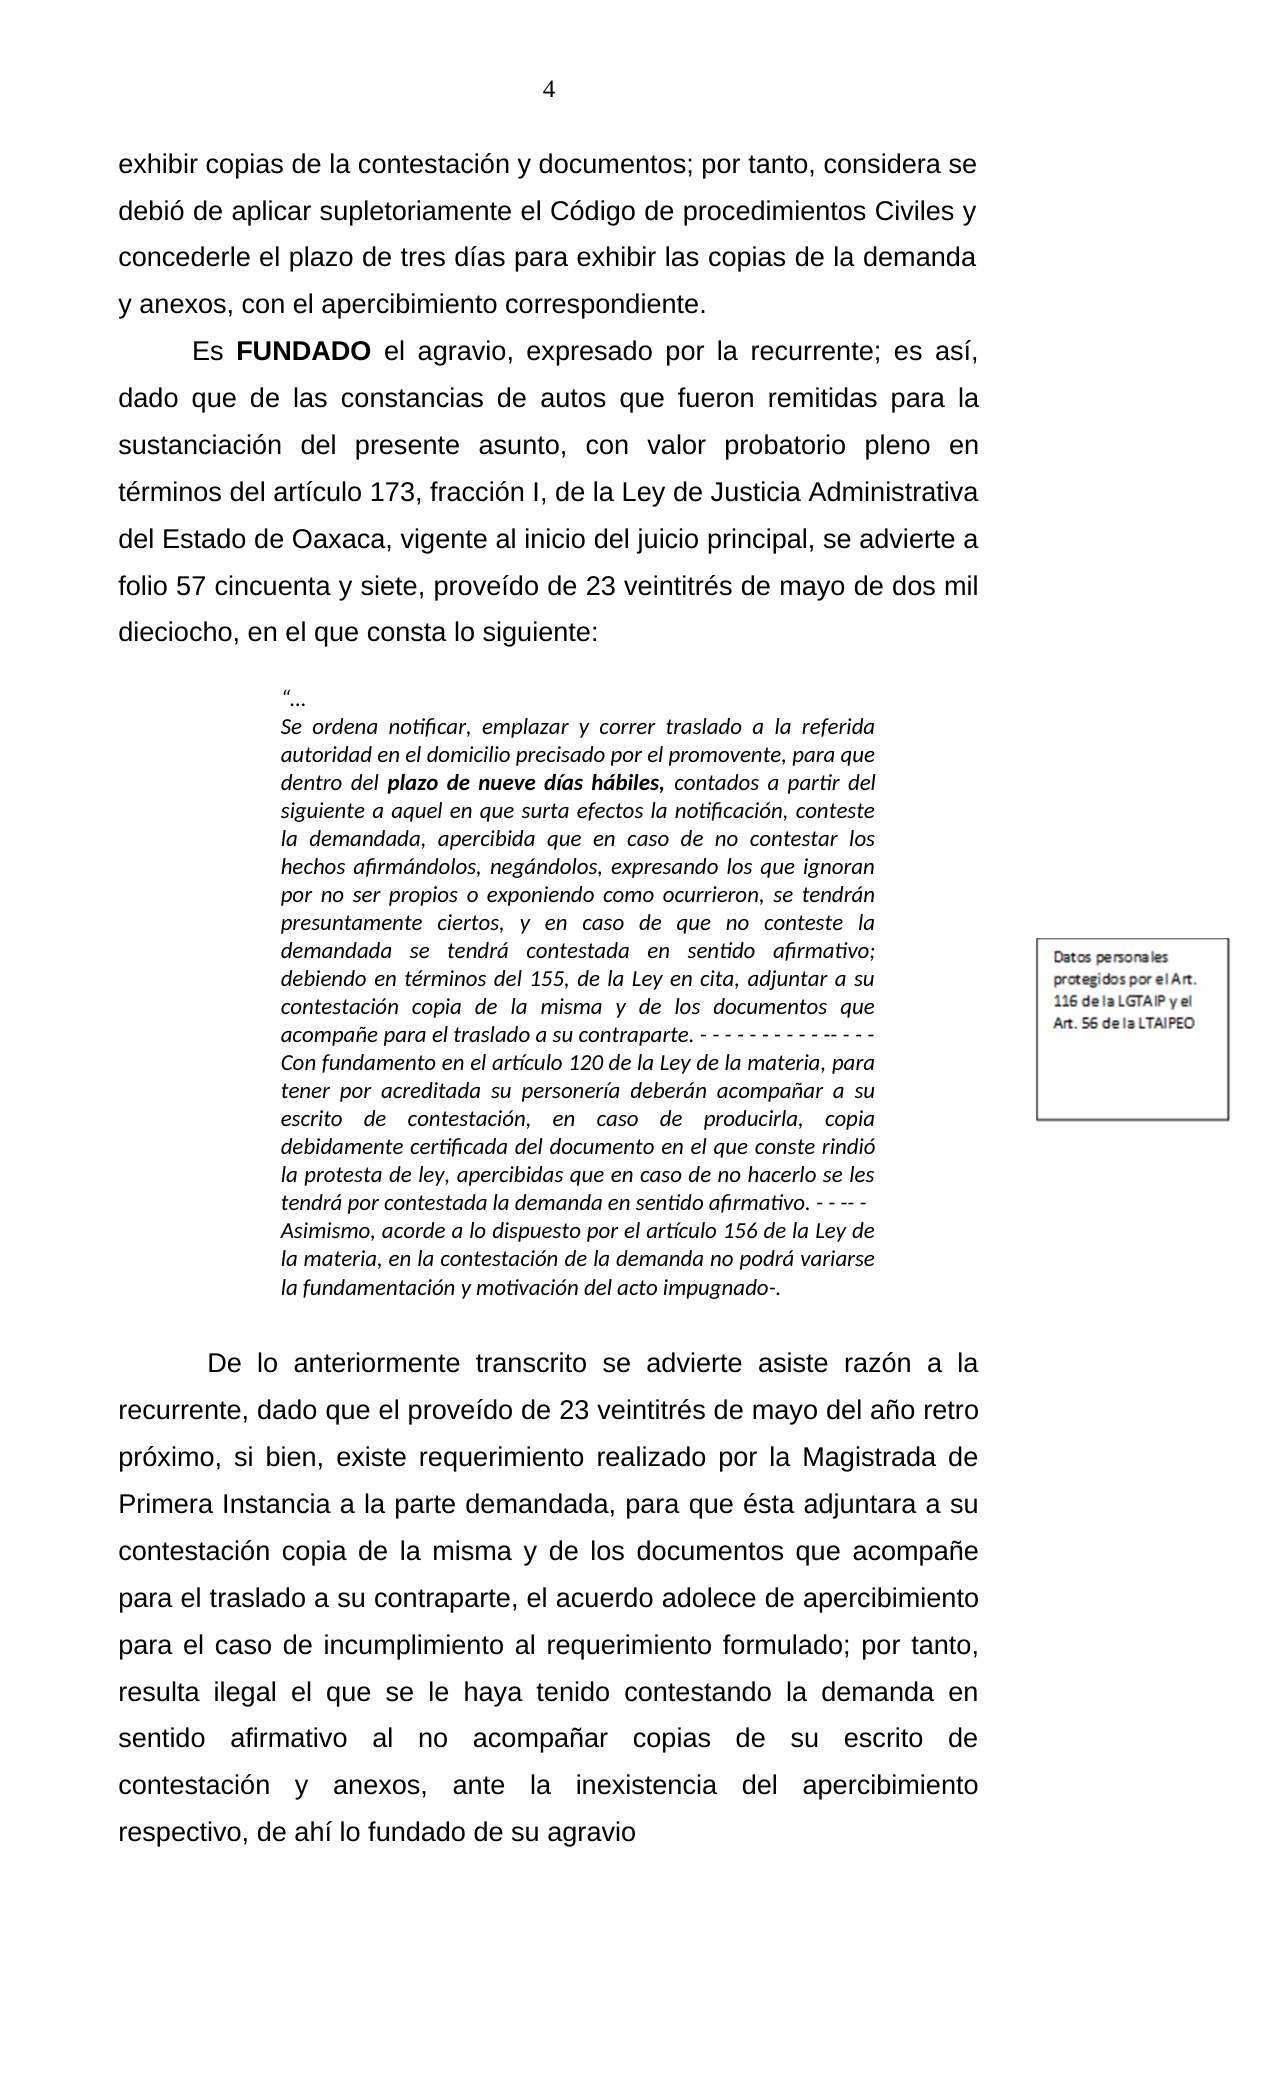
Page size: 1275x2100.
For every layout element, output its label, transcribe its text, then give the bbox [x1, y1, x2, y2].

text Es FUNDADO el agravio, expresado por la recurrente; es así, dado que de las constancias de autos que fueron remitidas para la sustanciación del presente asunto, con valor probatorio pleno en términos del artículo 173, fracción I, de la Ley de Justicia Administrativa del Estado de Oaxaca, vigente al inicio del juicio principal, se advierte a folio 57 cincuenta y siete, proveído de 23 veintitrés de mayo de dos mil dieciocho, en el que consta lo siguiente: [118, 335, 980, 648]
text De lo anteriormente transcrito se advierte asiste razón a la recurrente, dado que el proveído de 23 veintitrés de mayo del año retro próximo, si bien, existe requerimiento realizado por la Magistrada de Primera Instancia a la parte demandada, para que ésta adjuntara a su contestación copia de la misma y de los documentos que acompañe para el traslado a su contraparte, el acuerdo adolece de apercibimiento para el caso de incumplimiento al requerimiento formulado; por tanto, resulta ilegal el que se le haya tenido contestando la demanda en sentido afirmativo al no acompañar copias de su escrito de contestación y anexos, ante la inexistencia del apercibimiento respectivo, de ahí lo fundado de su agravio [118, 1347, 980, 1847]
picture [1036, 938, 1232, 1123]
text “… [281, 684, 980, 712]
text Se ordena notificar, emplazar y correr traslado a la referida autoridad en el domicilio precisado por el promovente, para que dentro del plazo de nueve días hábiles, contados a partir del siguiente a aquel en que surta efectos la notificación, conteste la demandada, apercibida que en caso de no contestar los hechos afirmándolos, negándolos, expresando los que ignoran por no ser propios o exponiendo como ocurrieron, se tendrán presuntamente ciertos, y en caso de que no conteste la demandada se tendrá contestada en sentido afirmativo; debiendo en términos del 155, de la Ley en cita, adjuntar a su contestación copia de la misma y de los documentos que acompañe para el traslado a su contraparte. - - - - - - - - - - -- - - - Con fundamento en el artículo 120 de la Ley de la materia, para tener por acreditada su personería deberán acompañar a su escrito de contestación, en caso de producirla, copia debidamente certificada del documento en el que conste rindió la protesta de ley, apercibidas que en caso de no hacerlo se les tendrá por contestada la demanda en sentido afirmativo. - - -- - [281, 712, 876, 1217]
text Asimismo, acorde a lo dispuesto por el artículo 156 de la Ley de la materia, en la contestación de la demanda no podrá variarse la fundamentación y motivación del acto impugnado-. [281, 1217, 876, 1301]
